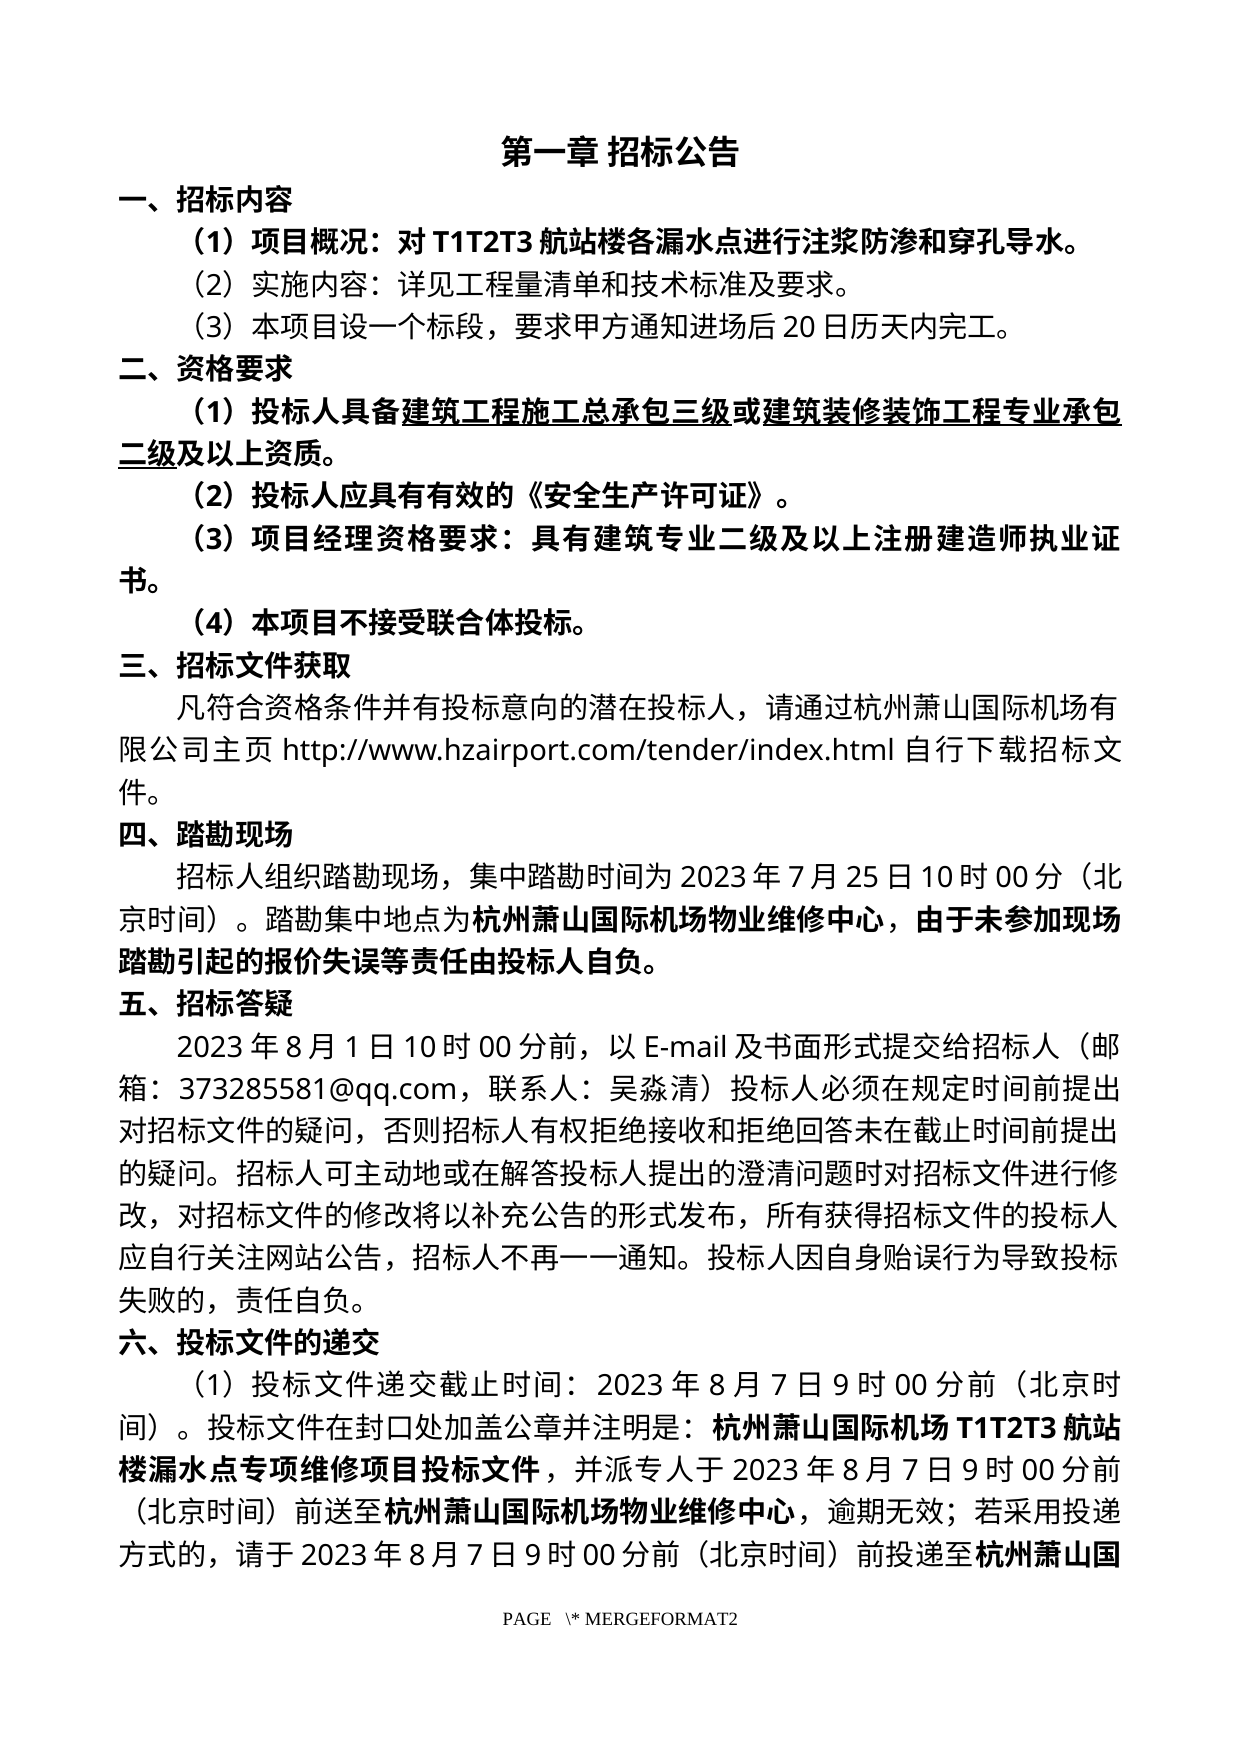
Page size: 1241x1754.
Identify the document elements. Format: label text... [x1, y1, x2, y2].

text 三、招标文件获取 [118, 642, 1122, 685]
list 项目概况：对T1T2T3航站楼各漏水点进行注浆防渗和穿孔导水。 [118, 219, 1122, 261]
text 二、资格要求 [118, 346, 1122, 388]
list 实施内容：详见工程量清单和技术标准及要求。 [118, 261, 1122, 303]
list 本项目设一个标段，要求甲方通知进场后20日历天内完工。 [118, 303, 1122, 346]
list 项目经理资格要求：具有建筑专业二级及以上注册建造师执业证书。 [118, 515, 1122, 600]
text 四、踏勘现场 [118, 812, 1122, 854]
list 投标人具备建筑工程施工总承包三级或建筑装修装饰工程专业承包二级及以上资质。 [118, 388, 1122, 473]
text 六、投标文件的递交 [118, 1319, 1122, 1362]
list 本项目不接受联合体投标。 [118, 600, 1122, 642]
text 一、招标内容 [118, 176, 1122, 219]
text 2023年8月1日10时00分前，以E-mail及书面形式提交给招标人（邮箱：373285581@qq.com，联系人：吴淼清）投标人必须在规定时间前提出对招标文件的疑问，否则招标人有权拒绝接收和拒绝回答未在截止时间前提出的疑问。招标人可主动地或在解答投标人提出的澄清问题时对招标文件进行修改，对招标文件的修改将以补充公告的形式发布，所有获得招标文件的投标人应自行关注网站公告，招标人不再一一通知。投标人因自身贻误行为导致投标失败的，责任自负。 [118, 1023, 1122, 1319]
text 招标人组织踏勘现场，集中踏勘时间为2023年7月25日10时 00分（北京时间）。踏勘集中地点为杭州萧山国际机场物业维修中心，由于未参加现场踏勘引起的报价失误等责任由投标人自负。 [118, 854, 1122, 981]
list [118, 1362, 1122, 1574]
text 五、招标答疑 [118, 981, 1122, 1023]
text 凡符合资格条件并有投标意向的潜在投标人，请通过杭州萧山国际机场有限公司主页http://www.hzairport.com/tender/index.html自行下载招标文件。 [118, 685, 1122, 812]
title 第一章 招标公告 [118, 118, 1122, 176]
list 投标人应具有有效的《安全生产许可证》。 [118, 473, 1122, 515]
